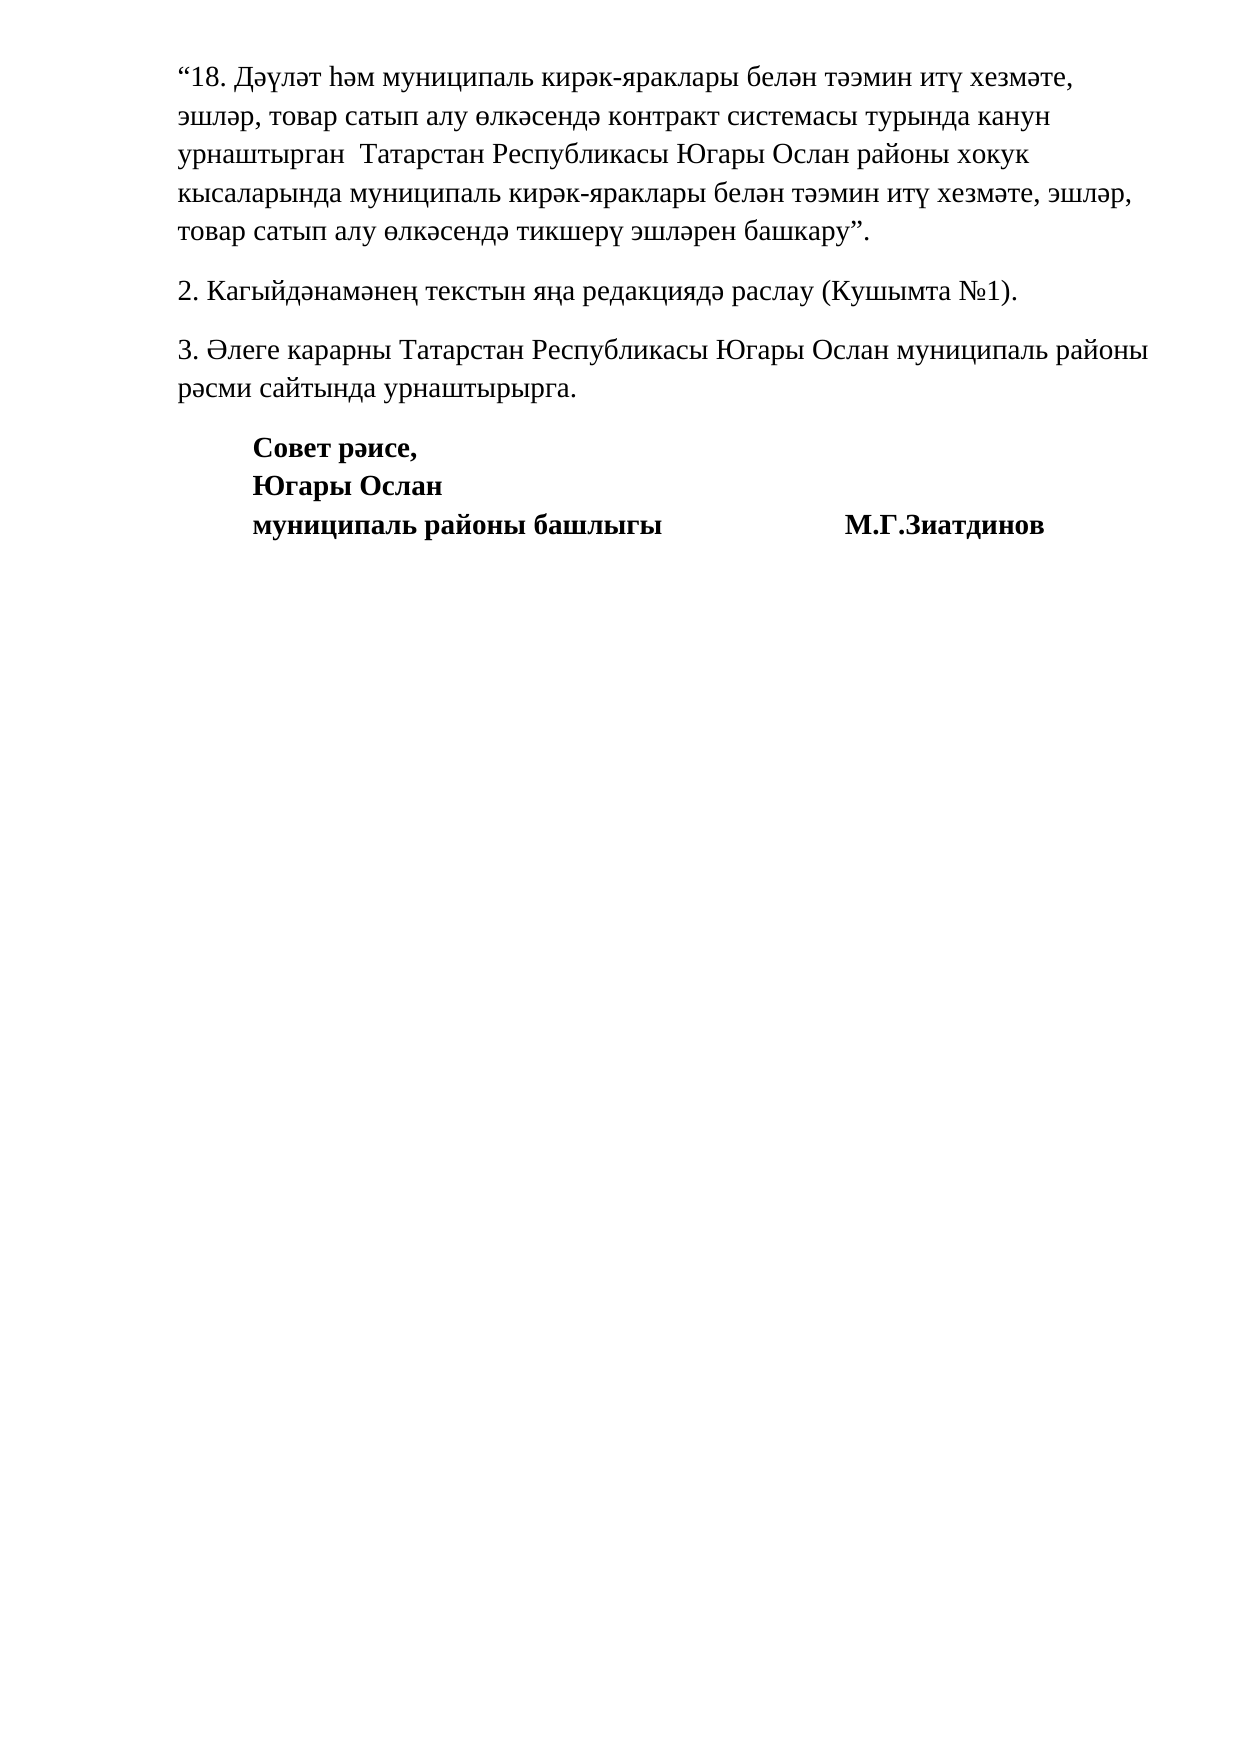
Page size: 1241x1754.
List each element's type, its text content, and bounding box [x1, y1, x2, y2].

text Совет рәисе, [252, 430, 1152, 463]
text 2. Кагыйдәнамәнең текстын яңа редакциядә раслау (Кушымта №1). [177, 273, 1152, 306]
text Югары Ослан [252, 468, 1152, 502]
text муниципаль районы башлыгы М.Г.Зиатдинов [252, 507, 1152, 541]
text 3. Әлеге карарны Татарстан Республикасы Югары Ослан муниципаль районы рәсми сайтында урнаштырырга. [177, 332, 1152, 404]
text “18. Дәүләт һәм муниципаль кирәк-яраклары белән тәэмин итү хезмәте, эшләр, товар сатып алу өлкәсендә контракт системасы турында канун урнаштырган Татарстан Республикасы Югары Ослан районы хокук кысаларында муниципаль кирәк-яраклары белән тәэмин итү хезмәте, эшләр, товар сатып алу өлкәсендә тикшерү эшләрен башкару”. [177, 59, 1152, 247]
